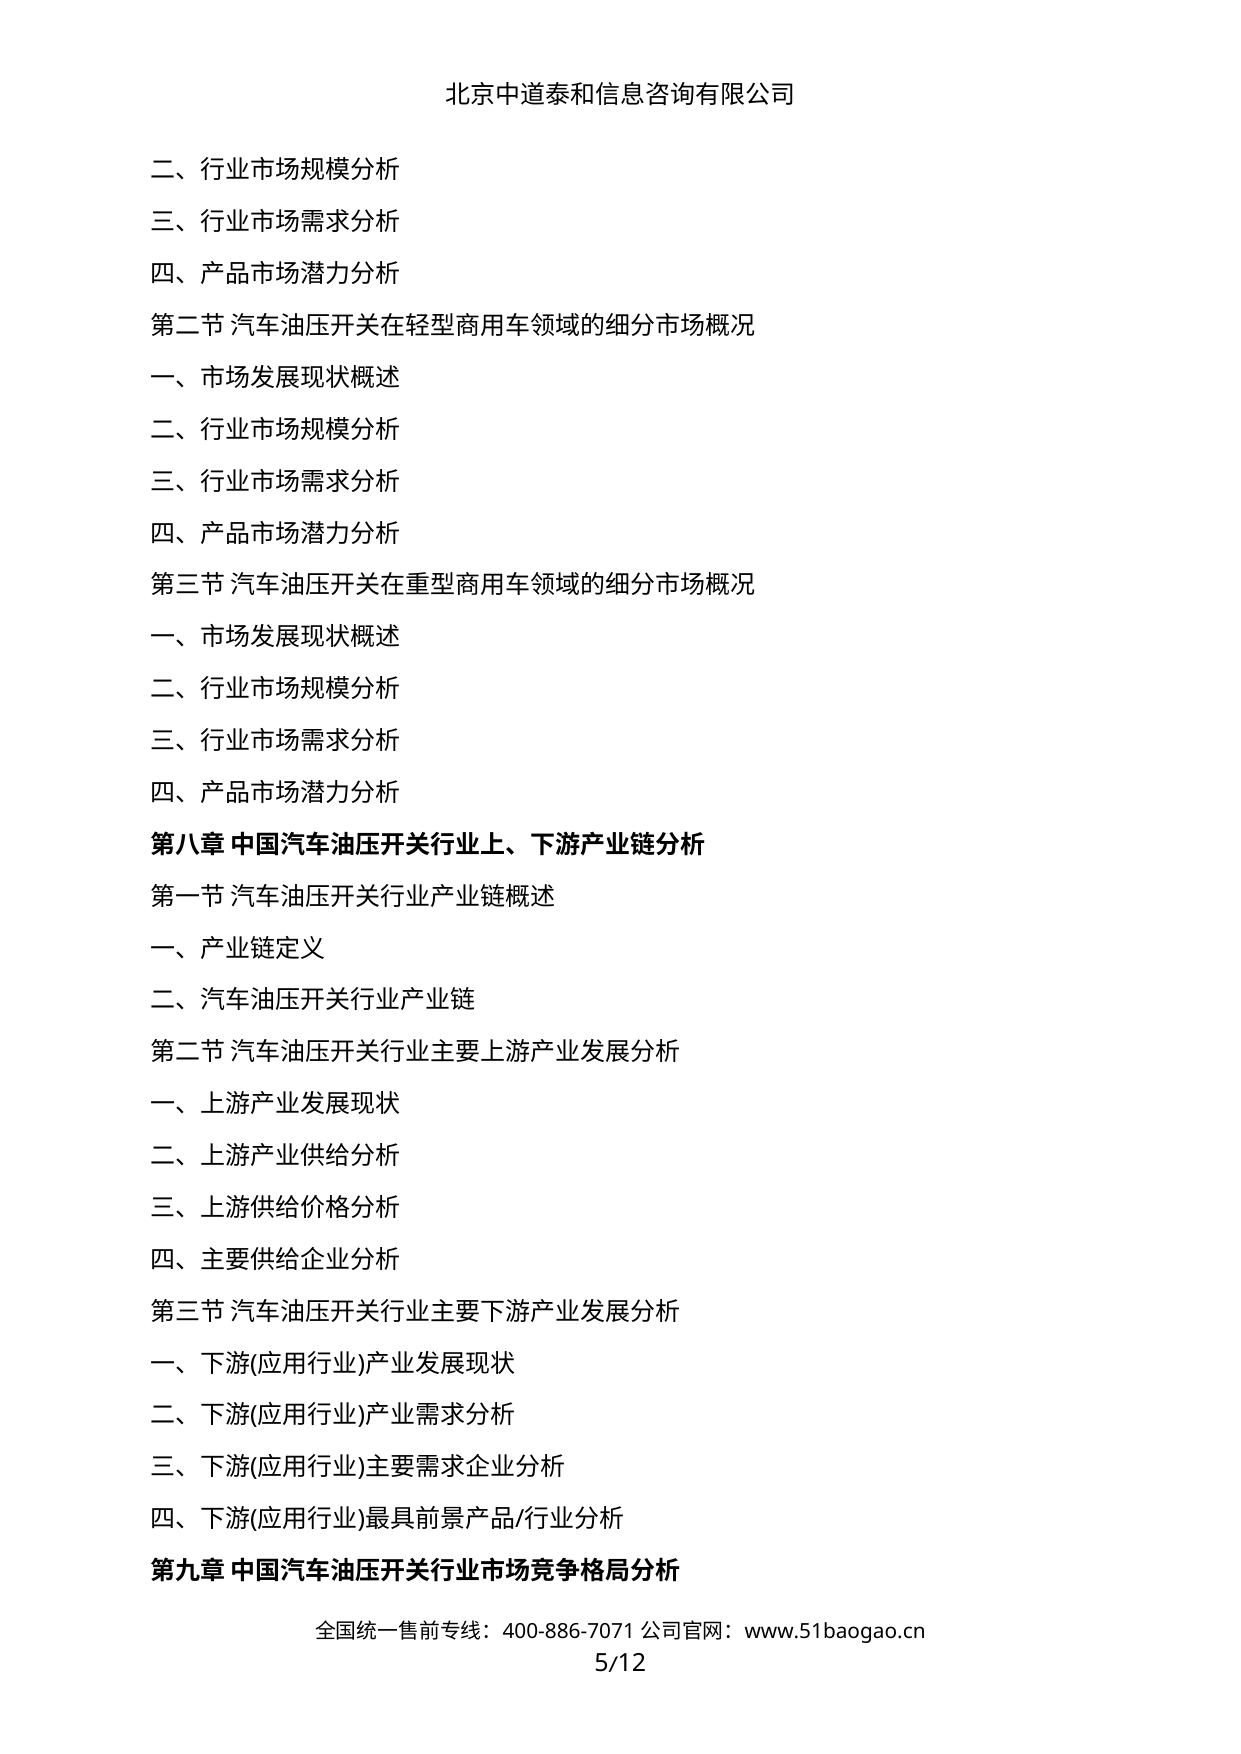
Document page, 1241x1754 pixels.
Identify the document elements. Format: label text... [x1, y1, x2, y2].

text 第二节 汽车油压开关行业主要上游产业发展分析 [150, 1032, 1090, 1068]
text 二、行业市场规模分析 [150, 409, 1090, 446]
text 三、行业市场需求分析 [150, 202, 1090, 238]
text 二、上游产业供给分析 [150, 1136, 1090, 1172]
text 三、下游(应用行业)主要需求企业分析 [150, 1447, 1090, 1483]
text 二、汽车油压开关行业产业链 [150, 980, 1090, 1016]
text 一、市场发展现状概述 [150, 357, 1090, 394]
text 第二节 汽车油压开关在轻型商用车领域的细分市场概况 [150, 306, 1090, 342]
text 一、市场发展现状概述 [150, 617, 1090, 653]
text 第八章 中国汽车油压开关行业上、下游产业链分析 [150, 824, 1090, 861]
text 四、下游(应用行业)最具前景产品/行业分析 [150, 1499, 1090, 1535]
text 三、上游供给价格分析 [150, 1187, 1090, 1224]
text 四、产品市场潜力分析 [150, 254, 1090, 290]
text 二、行业市场规模分析 [150, 669, 1090, 705]
text 四、产品市场潜力分析 [150, 513, 1090, 549]
text 第三节 汽车油压开关行业主要下游产业发展分析 [150, 1291, 1090, 1327]
text 四、主要供给企业分析 [150, 1239, 1090, 1276]
text 第三节 汽车油压开关在重型商用车领域的细分市场概况 [150, 565, 1090, 601]
text 三、行业市场需求分析 [150, 461, 1090, 497]
text 一、上游产业发展现状 [150, 1084, 1090, 1120]
text 第九章 中国汽车油压开关行业市场竞争格局分析 [150, 1551, 1090, 1587]
text 二、下游(应用行业)产业需求分析 [150, 1395, 1090, 1431]
text 二、行业市场规模分析 [150, 150, 1090, 186]
text 第一节 汽车油压开关行业产业链概述 [150, 876, 1090, 912]
text 四、产品市场潜力分析 [150, 772, 1090, 809]
text 一、下游(应用行业)产业发展现状 [150, 1343, 1090, 1379]
text 一、产业链定义 [150, 928, 1090, 964]
text 三、行业市场需求分析 [150, 721, 1090, 757]
